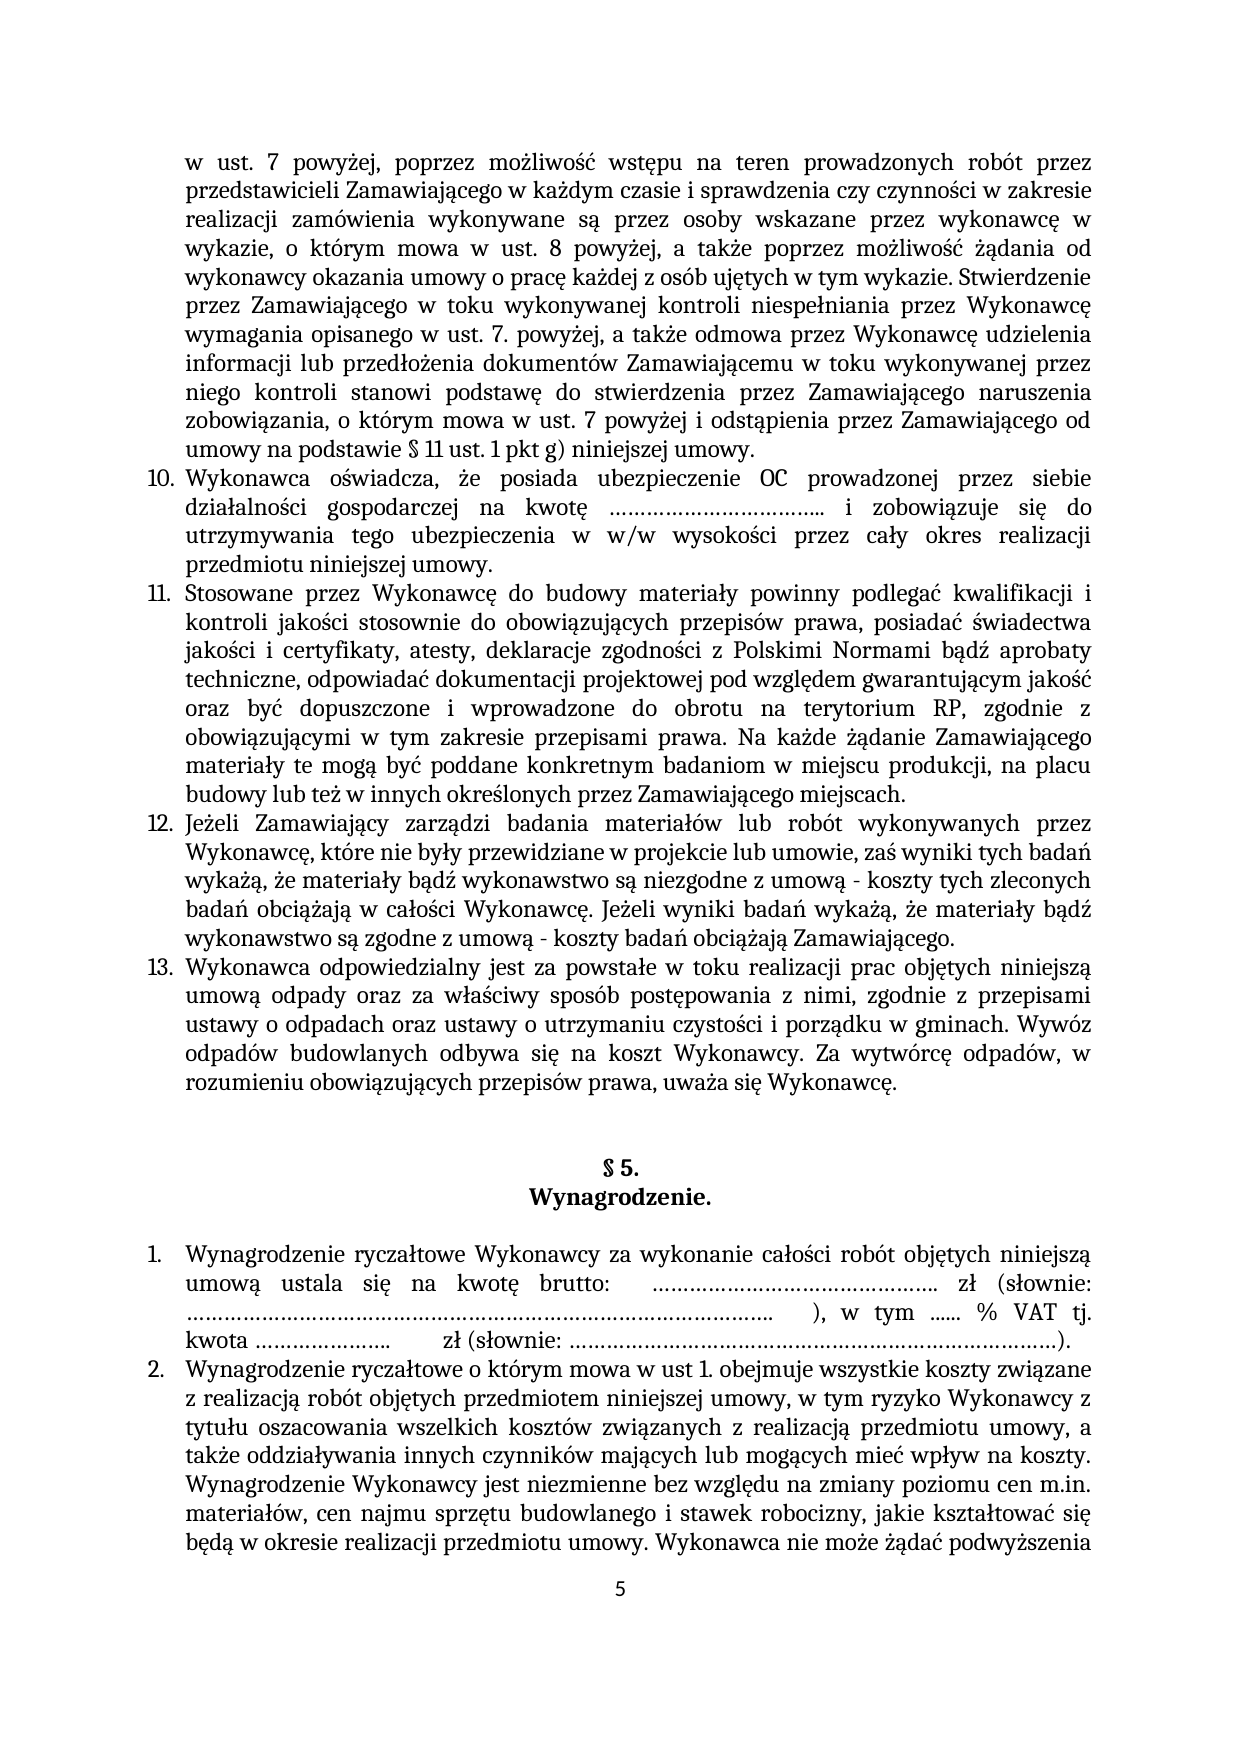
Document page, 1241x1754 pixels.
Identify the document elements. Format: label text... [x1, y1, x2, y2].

text Wynagrodzenie. [148, 1183, 1093, 1211]
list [148, 1355, 1093, 1556]
list Wykonawca odpowiedzialny jest za powstałe w toku realizacji prac objętych niniejszą umową odpady oraz za właściwy sposób postępowania z nimi, zgodnie z przepisami ustawy o odpadach oraz ustawy o utrzymaniu czystości i porządku w gminach. Wywóz odpadów budowlanych odbywa się na koszt Wykonawcy. Za wytwórcę odpadów, w rozumieniu obowiązujących przepisów prawa, uważa się Wykonawcę. [148, 953, 1093, 1096]
list Stosowane przez Wykonawcę do budowy materiały powinny podlegać kwalifikacji i kontroli jakości stosownie do obowiązujących przepisów prawa, posiadać świadectwa jakości i certyfikaty, atesty, deklaracje zgodności z Polskimi Normami bądź aprobaty techniczne, odpowiadać dokumentacji projektowej pod względem gwarantującym jakość oraz być dopuszczone i wprowadzone do obrotu na terytorium RP, zgodnie z obowiązującymi w tym zakresie przepisami prawa. Na każde żądanie Zamawiającego materiały te mogą być poddane konkretnym badaniom w miejscu produkcji, na placu budowy lub też w innych określonych przez Zamawiającego miejscach. [148, 579, 1093, 809]
list Jeżeli Zamawiający zarządzi badania materiałów lub robót wykonywanych przez Wykonawcę, które nie były przewidziane w projekcie lub umowie, zaś wyniki tych badań wykażą, że materiały bądź wykonawstwo są niezgodne z umową - koszty tych zleconych badań obciążają w całości Wykonawcę. Jeżeli wyniki badań wykażą, że materiały bądź wykonawstwo są zgodne z umową - koszty badań obciążają Zamawiającego. [148, 809, 1093, 953]
list Wynagrodzenie ryczałtowe Wykonawcy za wykonanie całości robót objętych niniejszą umową ustala się na kwotę brutto: ………………………………………. zł (słownie:…………………………………………………………………………………. ), w tym ...... % VAT tj. kwota …………………. zł (słownie: ……………………………………………………………………). [148, 1240, 1093, 1355]
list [148, 148, 1093, 464]
list Wykonawca oświadcza, że posiada ubezpieczenie OC prowadzonej przez siebie działalności gospodarczej na kwotę …………………………….. i zobowiązuje się do utrzymywania tego ubezpieczenia w w/w wysokości przez cały okres realizacji przedmiotu niniejszej umowy. [148, 464, 1093, 579]
text § 5. [148, 1154, 1093, 1183]
